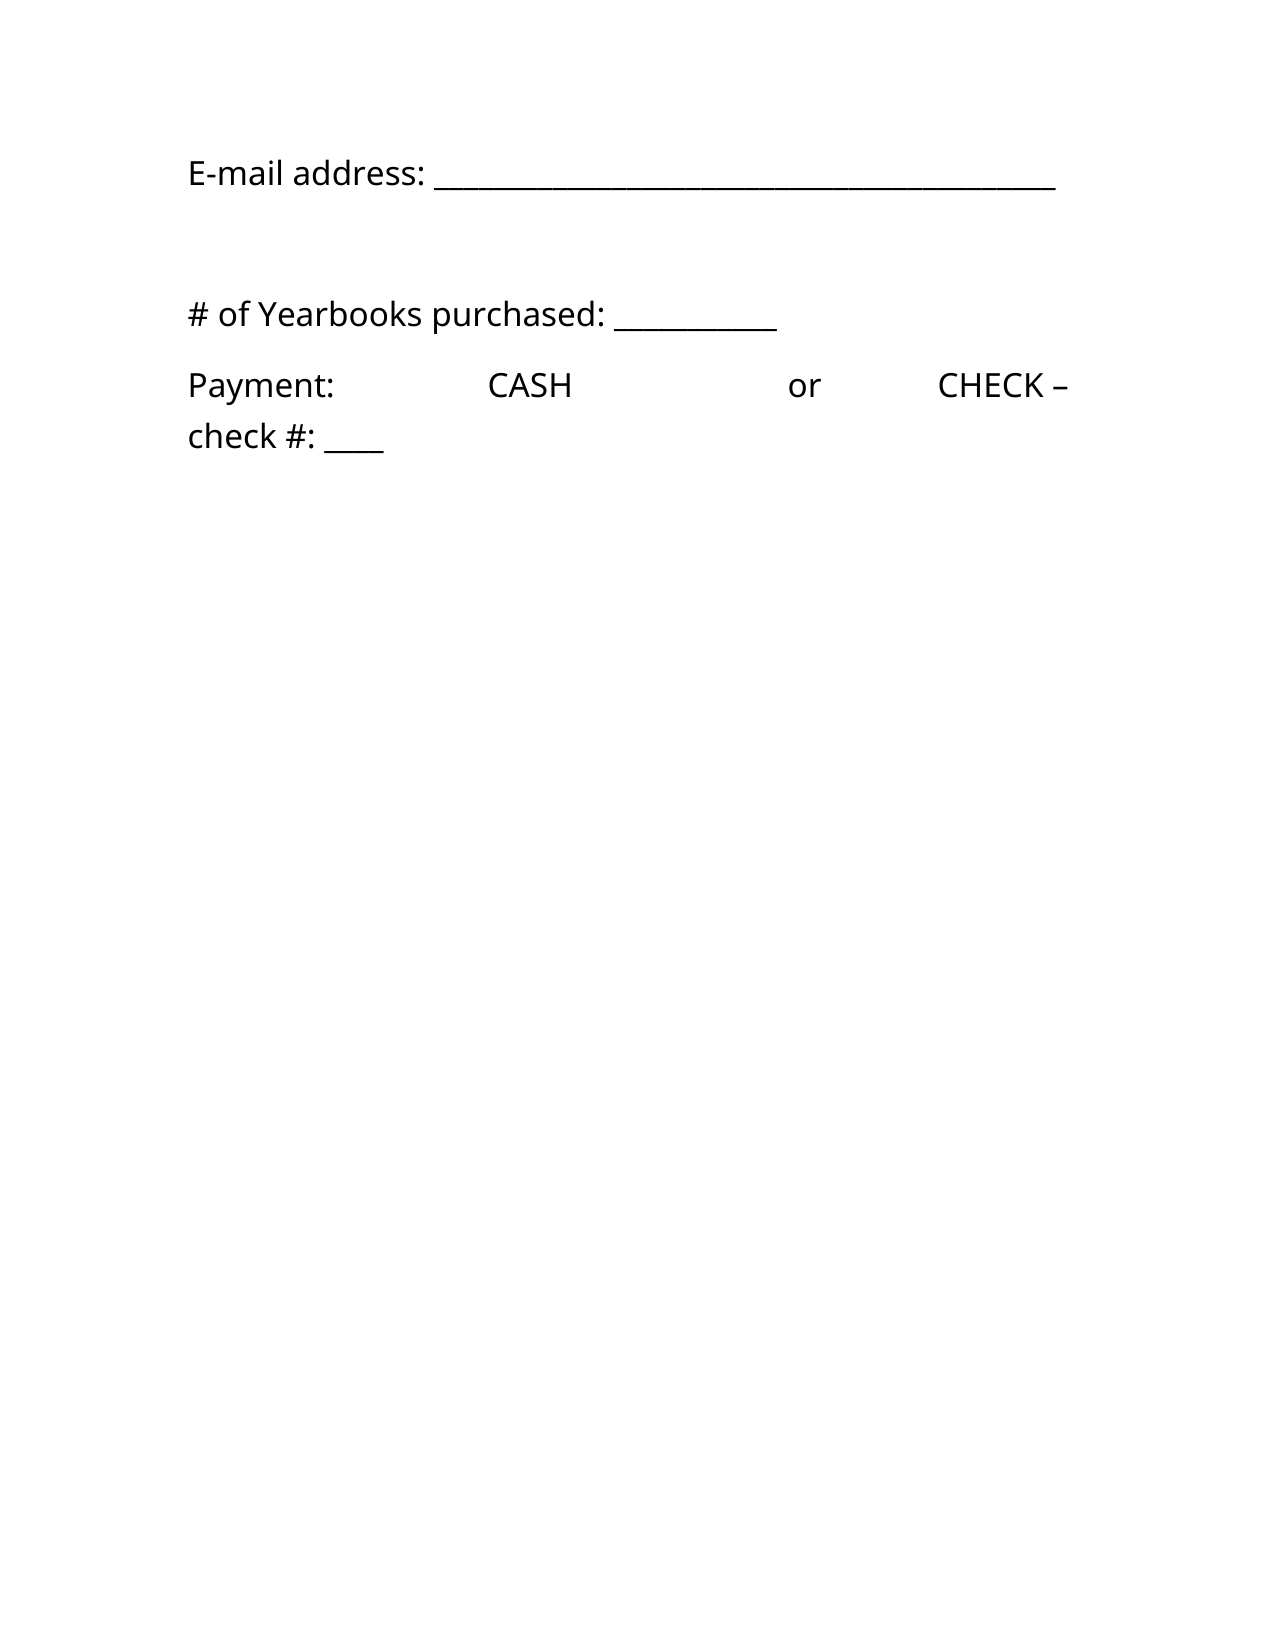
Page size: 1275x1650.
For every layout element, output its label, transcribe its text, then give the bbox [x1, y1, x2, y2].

text # of Yearbooks purchased: ___________ [187, 291, 1087, 336]
text Payment: CASH or CHECK – check #: ____ [187, 362, 1087, 459]
text E-mail address: __________________________________________ [187, 150, 1087, 195]
